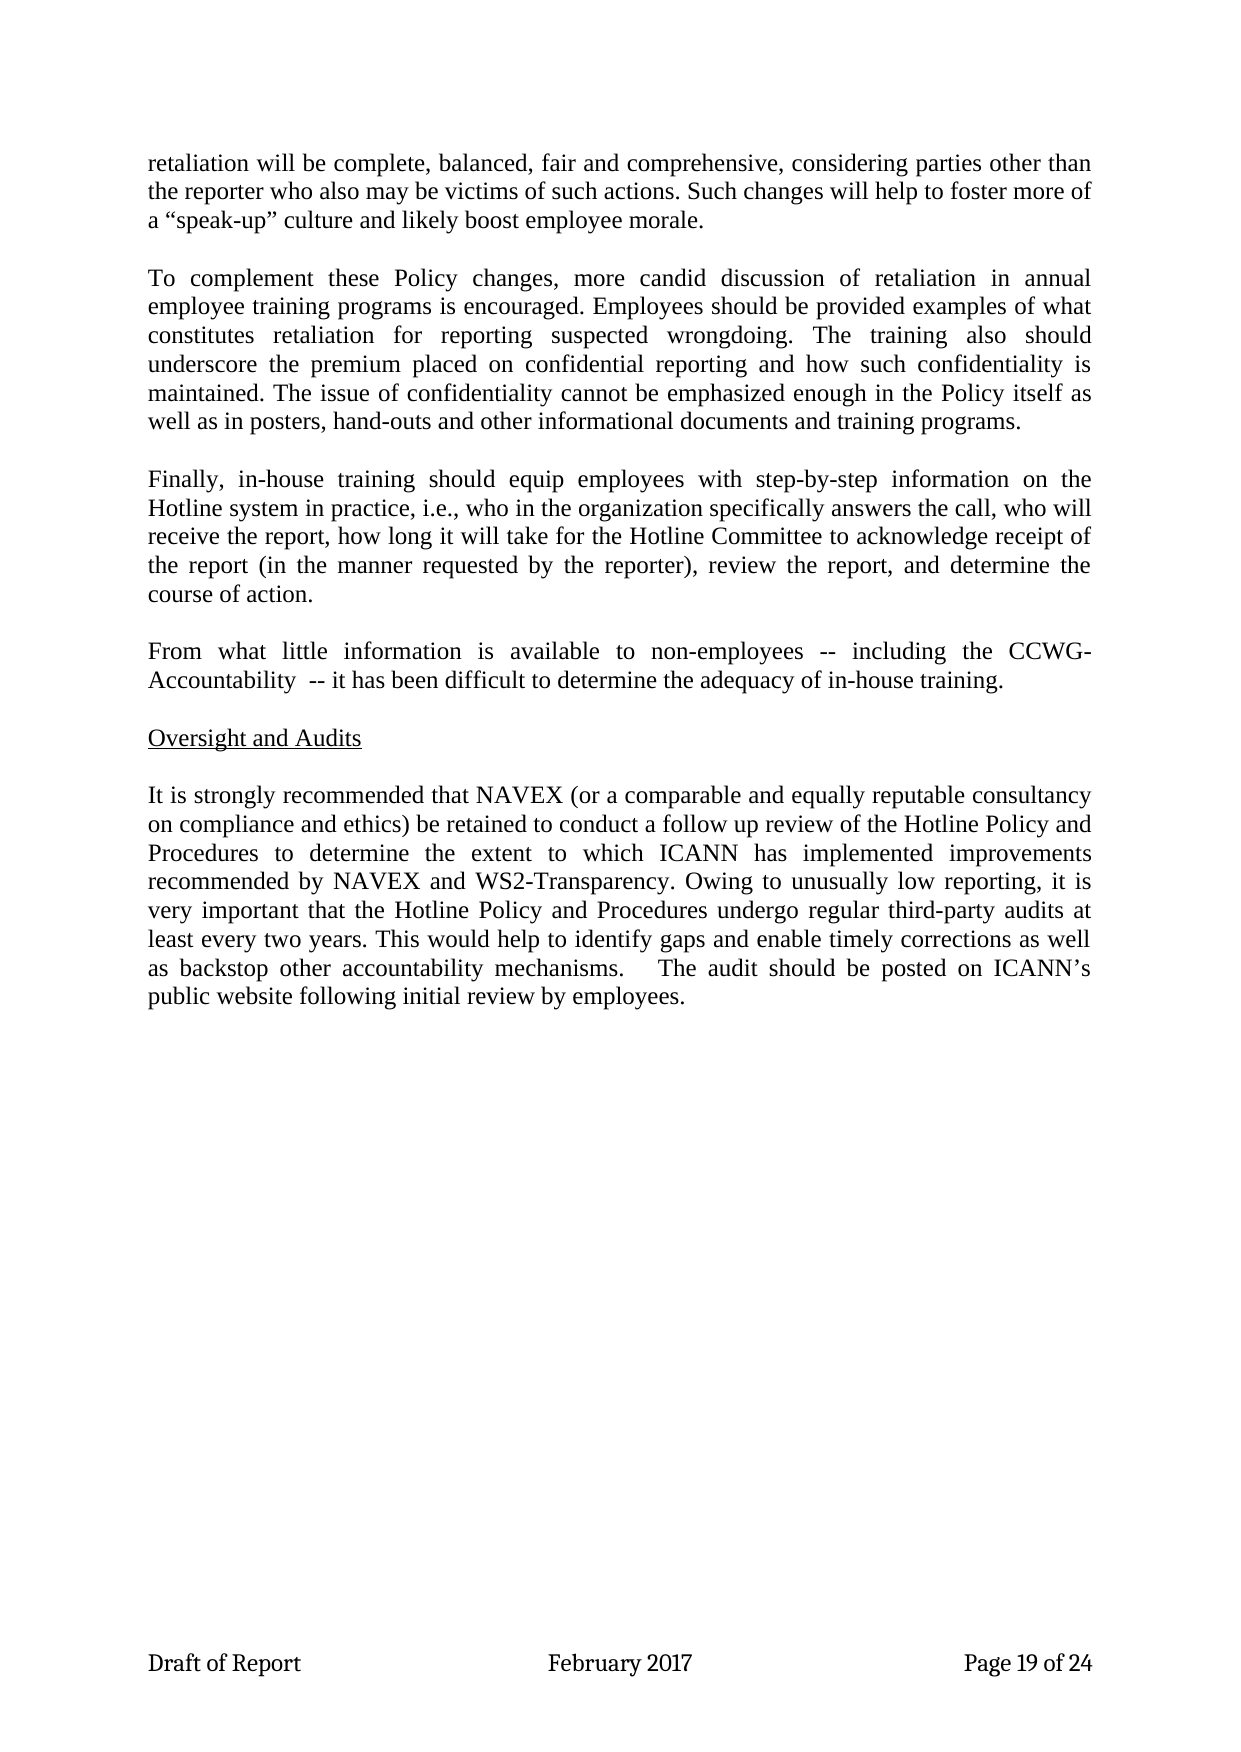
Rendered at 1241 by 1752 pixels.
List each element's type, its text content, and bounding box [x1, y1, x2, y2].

text To complement these Policy changes, more candid discussion of retaliation in annual employee training programs is encouraged. Employees should be provided examples of what constitutes retaliation for reporting suspected wrongdoing. The training also should underscore the premium placed on confidential reporting and how such confidentiality is maintained. The issue of confidentiality cannot be emphasized enough in the Policy itself as well as in posters, hand-outs and other informational documents and training programs. [148, 263, 1092, 435]
text It is strongly recommended that NAVEX (or a comparable and equally reputable consultancy on compliance and ethics) be retained to conduct a follow up review of the Hotline Policy and Procedures to determine the extent to which ICANN has implemented improvements recommended by NAVEX and WS2-Transparency. Owing to unusually low reporting, it is very important that the Hotline Policy and Procedures undergo regular third-party audits at least every two years. This would help to identify gaps and enable timely corrections as well as backstop other accountability mechanisms. The audit should be posted on ICANN’s public website following initial review by employees. [148, 780, 1092, 1010]
text From what little information is available to non-employees -- including the CCWG-Accountability -- it has been difficult to determine the adequacy of in-house training. [148, 636, 1092, 694]
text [148, 148, 1092, 234]
text Oversight and Audits [148, 723, 1092, 751]
text Finally, in-house training should equip employees with step-by-step information on the Hotline system in practice, i.e., who in the organization specifically answers the call, who will receive the report, how long it will take for the Hotline Committee to acknowledge receipt of the report (in the manner requested by the reporter), review the report, and determine the course of action. [148, 464, 1092, 608]
